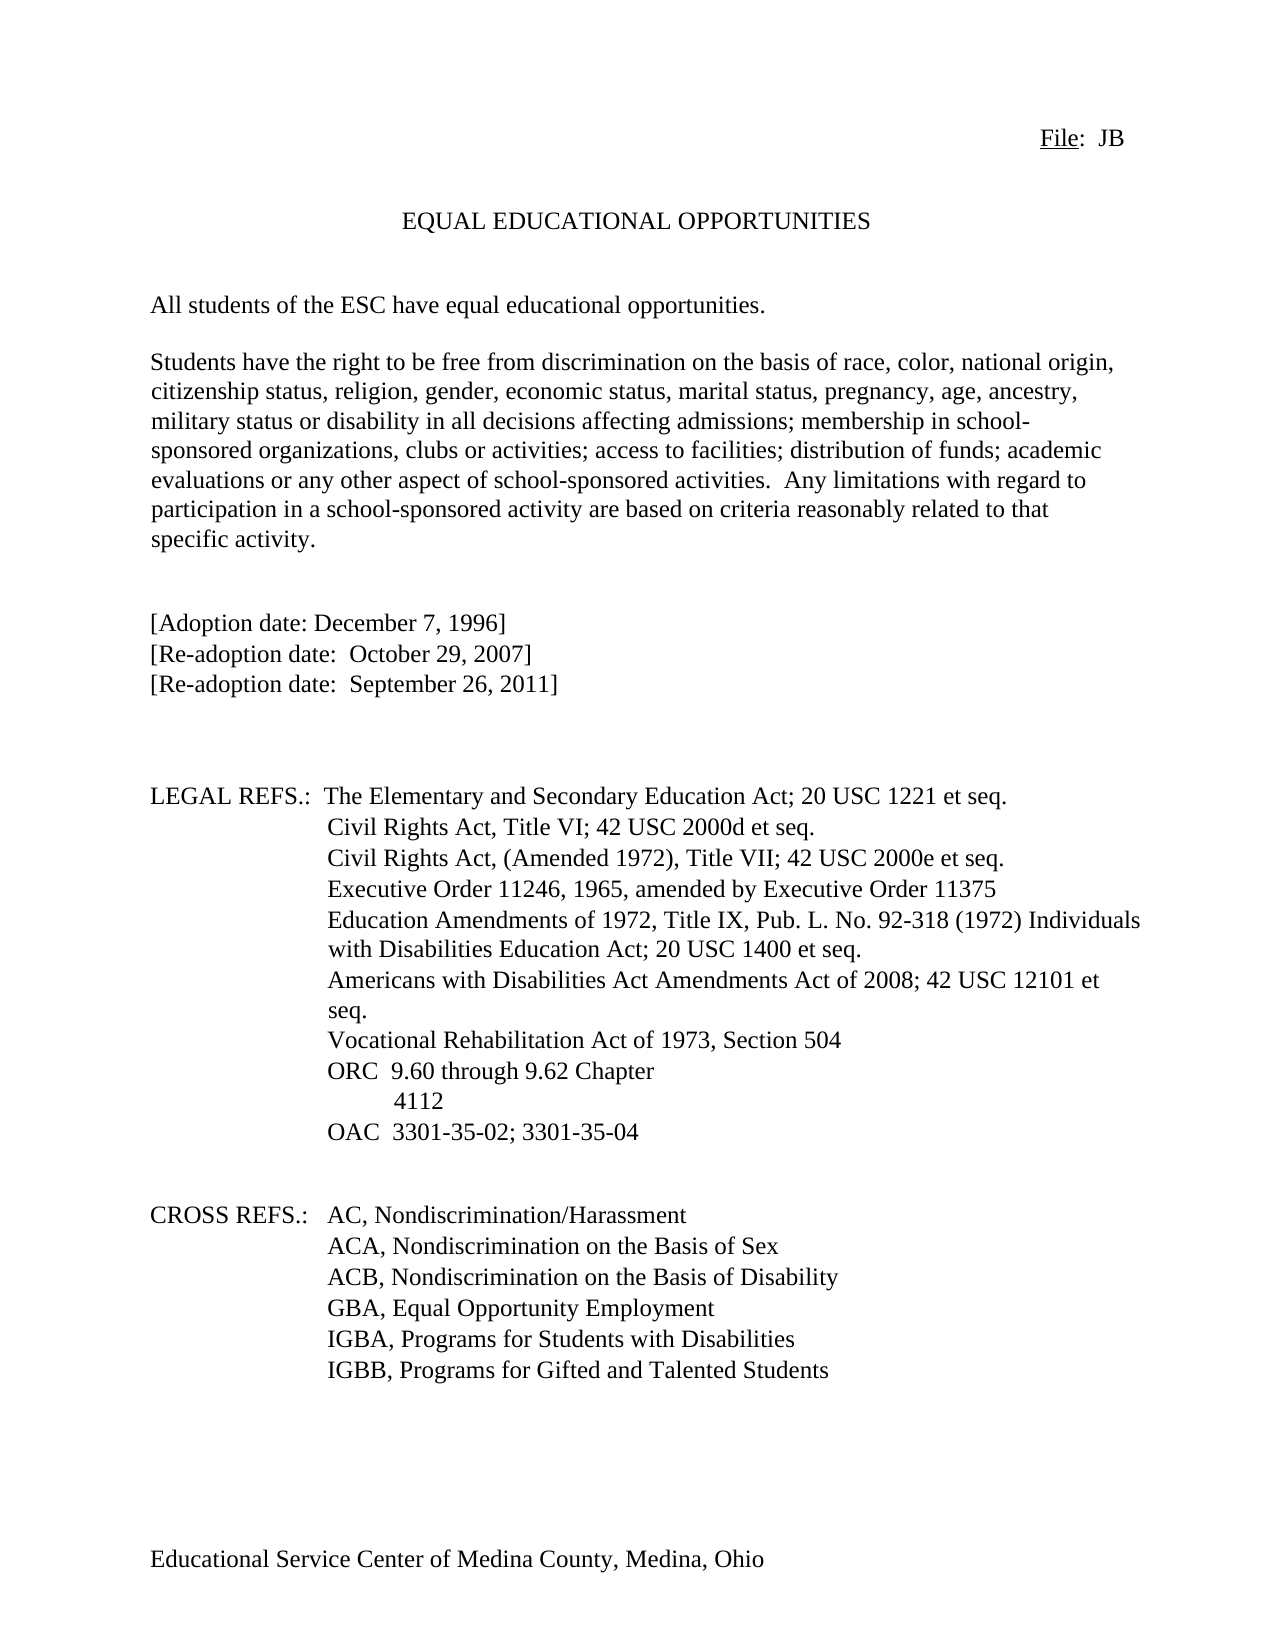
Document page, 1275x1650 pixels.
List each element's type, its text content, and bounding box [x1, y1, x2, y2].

text CROSS REFS.: AC, Nondiscrimination/Harassment [150, 1201, 1142, 1229]
text Executive Order 11246, 1965, amended by Executive Order 11375 [327, 874, 1142, 903]
text [Adoption date: December 7, 1996] [150, 608, 1142, 637]
text Civil Rights Act, Title VI; 42 USC 2000d et seq. [327, 812, 1142, 841]
text Civil Rights Act, (Amended 1972), Title VII; 42 USC 2000e et seq. [327, 843, 1142, 872]
text IGBA, Programs for Students with Disabilities [327, 1324, 1142, 1353]
text [Re-adoption date: October 29, 2007] [150, 639, 1142, 667]
text All students of the ESC have equal educational opportunities. [150, 290, 1142, 319]
subtitle EQUAL EDUCATIONAL OPPORTUNITIES [184, 206, 1089, 235]
text IGBB, Programs for Gifted and Talented Students [327, 1355, 1142, 1383]
text Vocational Rehabilitation Act of 1973, Section 504 [327, 1026, 1142, 1054]
text OAC 3301-35-02; 3301-35-04 [327, 1117, 1142, 1146]
text ACA, Nondiscrimination on the Basis of Sex [327, 1231, 1142, 1260]
text File: JB [150, 123, 1124, 151]
text [Re-adoption date: September 26, 2011] [150, 669, 1142, 698]
text Students have the right to be free from discrimination on the basis of race, color, national origin, citizenship status, religion, gender, economic status, marital status, pregnancy, age, ancestry, military status or disability in all decisions affecting admissions; membership in school- sponsored organizations, clubs or activities; access to facilities; distribution of funds; academic evaluations or any other aspect of school-sponsored activities. Any limitations with regard to participation in a school-sponsored activity are based on criteria reasonably related to that specific activity. [150, 347, 1132, 553]
text ACB, Nondiscrimination on the Basis of Disability [327, 1262, 1142, 1291]
text LEGAL REFS.: The Elementary and Secondary Education Act; 20 USC 1221 et seq. [150, 781, 1142, 810]
text Education Amendments of 1972, Title IX, Pub. L. No. 92-318 (1972) Individuals with Disabilities Education Act; 20 USC 1400 et seq. [327, 905, 1142, 963]
text ORC 9.60 through 9.62 Chapter 4112 [327, 1056, 655, 1115]
text GBA, Equal Opportunity Employment [327, 1293, 1142, 1322]
text Americans with Disabilities Act Amendments Act of 2008; 42 USC 12101 et seq. [327, 965, 1142, 1023]
